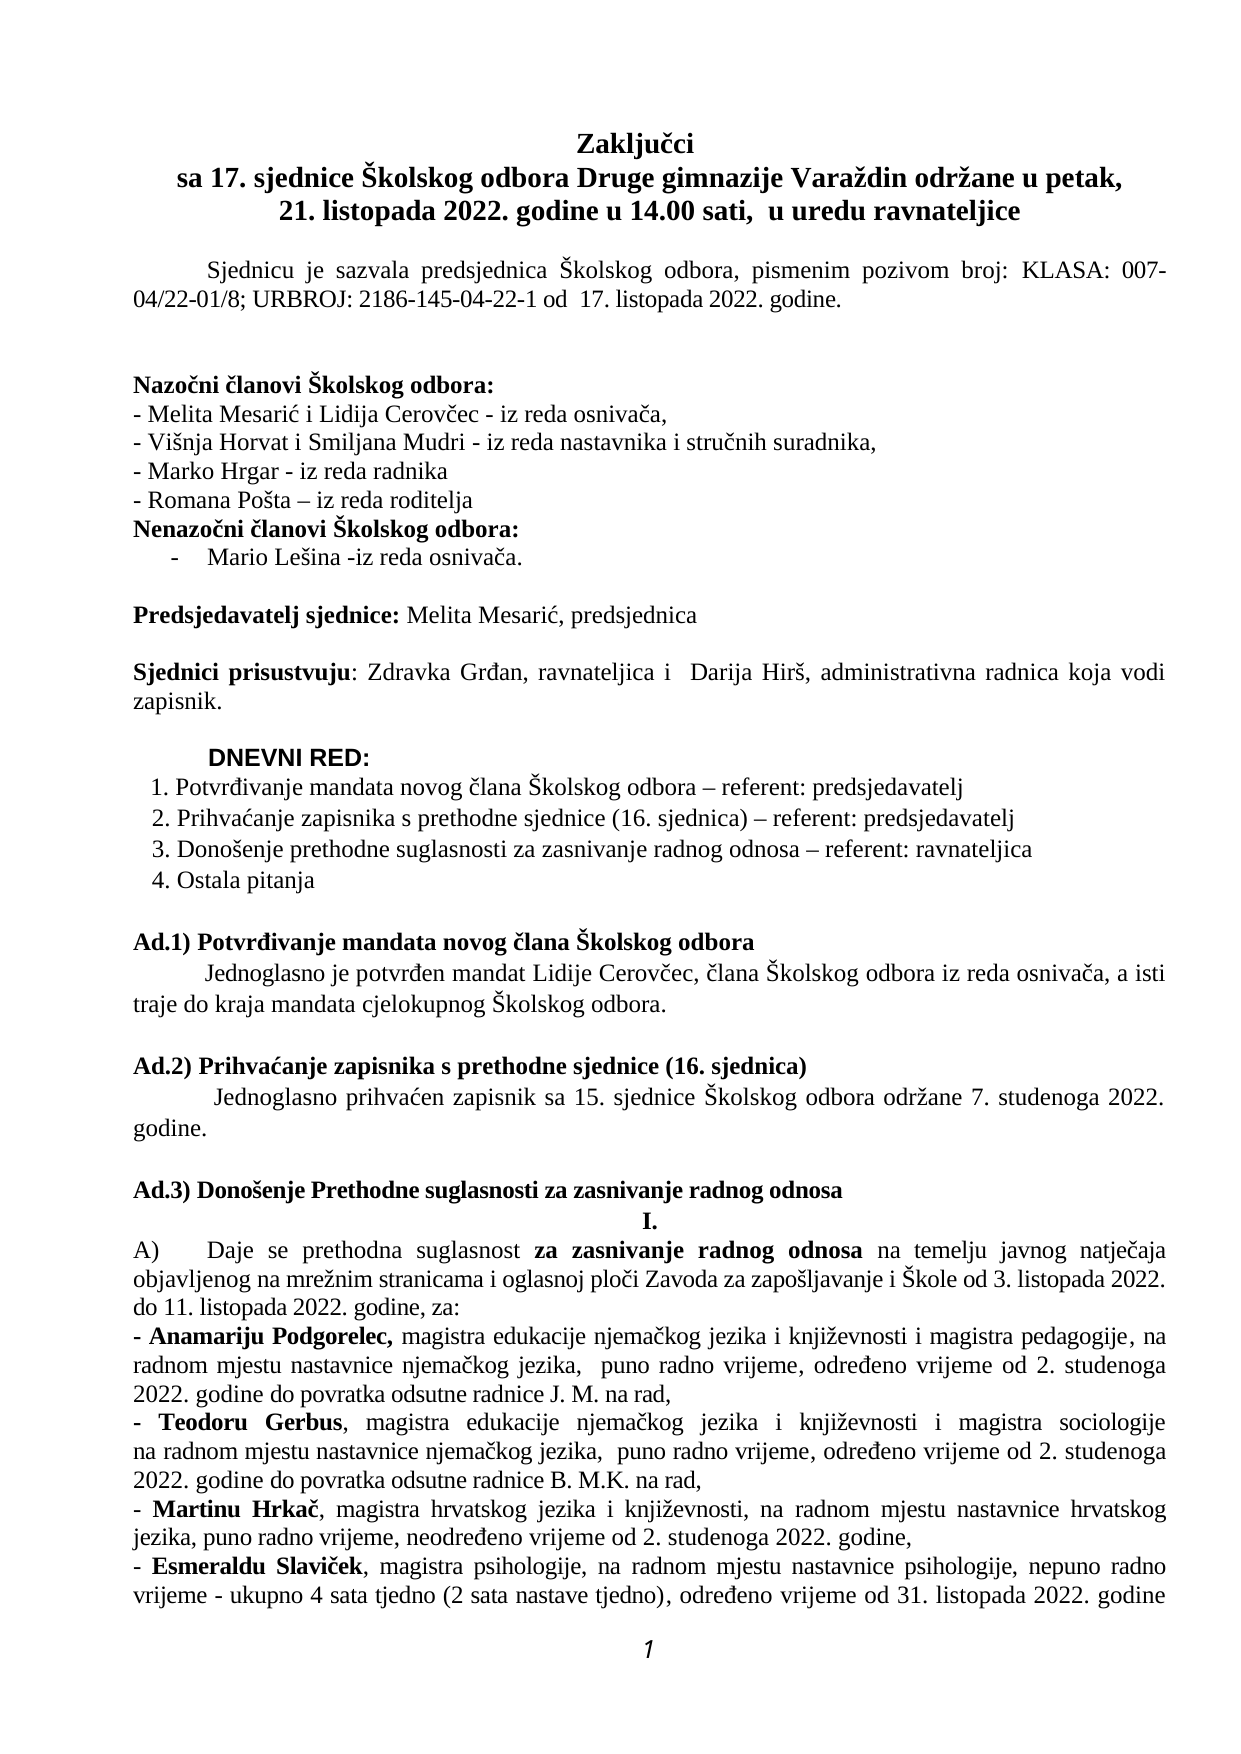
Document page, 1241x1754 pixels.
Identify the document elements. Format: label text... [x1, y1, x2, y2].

text DNEVNI RED: [133, 743, 1178, 772]
text 2. Prihvaćanje zapisnika s prethodne sjednice (16. sjednica) – referent: predsjedavatelj [133, 803, 1196, 831]
text 1. Potvrđivanje mandata novog člana Školskog odbora – referent: predsjedavatelj [133, 772, 1196, 800]
text Jednoglasno prihvaćen zapisnik sa 15. sjednice Školskog odbora održane 7. studenoga 2022. godine. [133, 1082, 1166, 1142]
text Predsjedavatelj sjednice: Melita Mesarić, predsjednica [133, 600, 1167, 629]
text 4. Ostala pitanja [133, 865, 1196, 893]
text Zaključci [103, 126, 1167, 160]
text Jednoglasno je potvrđen mandat Lidije Cerovčec, člana Školskog odbora iz reda osnivača, a isti traje do kraja mandata cjelokupnog Školskog odbora. [133, 958, 1166, 1018]
text 3. Donošenje prethodne suglasnosti za zasnivanje radnog odnosa – referent: ravnateljica [133, 834, 1196, 862]
text - Martinu Hrkač, magistra hrvatskog jezika i književnosti, na radnom mjestu nastavnice hrvatskog jezika, puno radno vrijeme, neodređeno vrijeme od 2. studenoga 2022. godine, [133, 1494, 1167, 1551]
text Ad.2) Prihvaćanje zapisnika s prethodne sjednice (16. sjednica) [133, 1051, 1196, 1080]
text - Teodoru Gerbus, magistra edukacije njemačkog jezika i književnosti i magistra sociologije na radnom mjestu nastavnice njemačkog jezika, puno radno vrijeme, određeno vrijeme od 2. studenoga 2022. godine do povratka odsutne radnice B. M.K. na rad, [133, 1407, 1167, 1494]
text - Romana Pošta – iz reda roditelja [133, 485, 1178, 514]
text - Marko Hrgar - iz reda radnika [133, 456, 1178, 485]
text 21. listopada 2022. godine u 14.00 sati, u uredu ravnateljice [133, 193, 1167, 227]
text Nazočni članovi Školskog odbora: [133, 370, 1167, 399]
text Sjednicu je sazvala predsjednica Školskog odbora, pismenim pozivom broj: KLASA: 007-04/22-01/8; URBROJ: 2186-145-04-22-1 od 17. listopada 2022. godine. [133, 255, 1167, 312]
text Ad.1) Potvrđivanje mandata novog člana Školskog odbora [133, 927, 1196, 956]
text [133, 1551, 1167, 1609]
text - Melita Mesarić i Lidija Cerovčec - iz reda osnivača, [133, 399, 1178, 427]
text I. [133, 1206, 1167, 1235]
text sa 17. sjednice Školskog odbora Druge gimnazije Varaždin održane u petak, [133, 160, 1167, 193]
text Ad.3) Donošenje Prethodne suglasnosti za zasnivanje radnog odnosa [133, 1175, 1166, 1204]
text - Anamariju Podgorelec, magistra edukacije njemačkog jezika i književnosti i magistra pedagogije, na radnom mjestu nastavnice njemačkog jezika, puno radno vrijeme, određeno vrijeme od 2. studenoga 2022. godine do povratka odsutne radnice J. M. na rad, [133, 1321, 1167, 1407]
text Nenazočni članovi Školskog odbora: [133, 514, 1178, 542]
list Mario Lešina -iz reda osnivača. [170, 542, 1178, 571]
text Sjednici prisustvuju: Zdravka Grđan, ravnateljica i Darija Hirš, administrativna radnica koja vodi zapisnik. [133, 657, 1167, 715]
text - Višnja Horvat i Smiljana Mudri - iz reda nastavnika i stručnih suradnika, [133, 427, 1178, 456]
text A) Daje se prethodna suglasnost za zasnivanje radnog odnosa na temelju javnog natječaja objavljenog na mrežnim stranicama i oglasnoj ploči Zavoda za zapošljavanje i Škole od 3. listopada 2022. do 11. listopada 2022. godine, za: [133, 1235, 1167, 1321]
